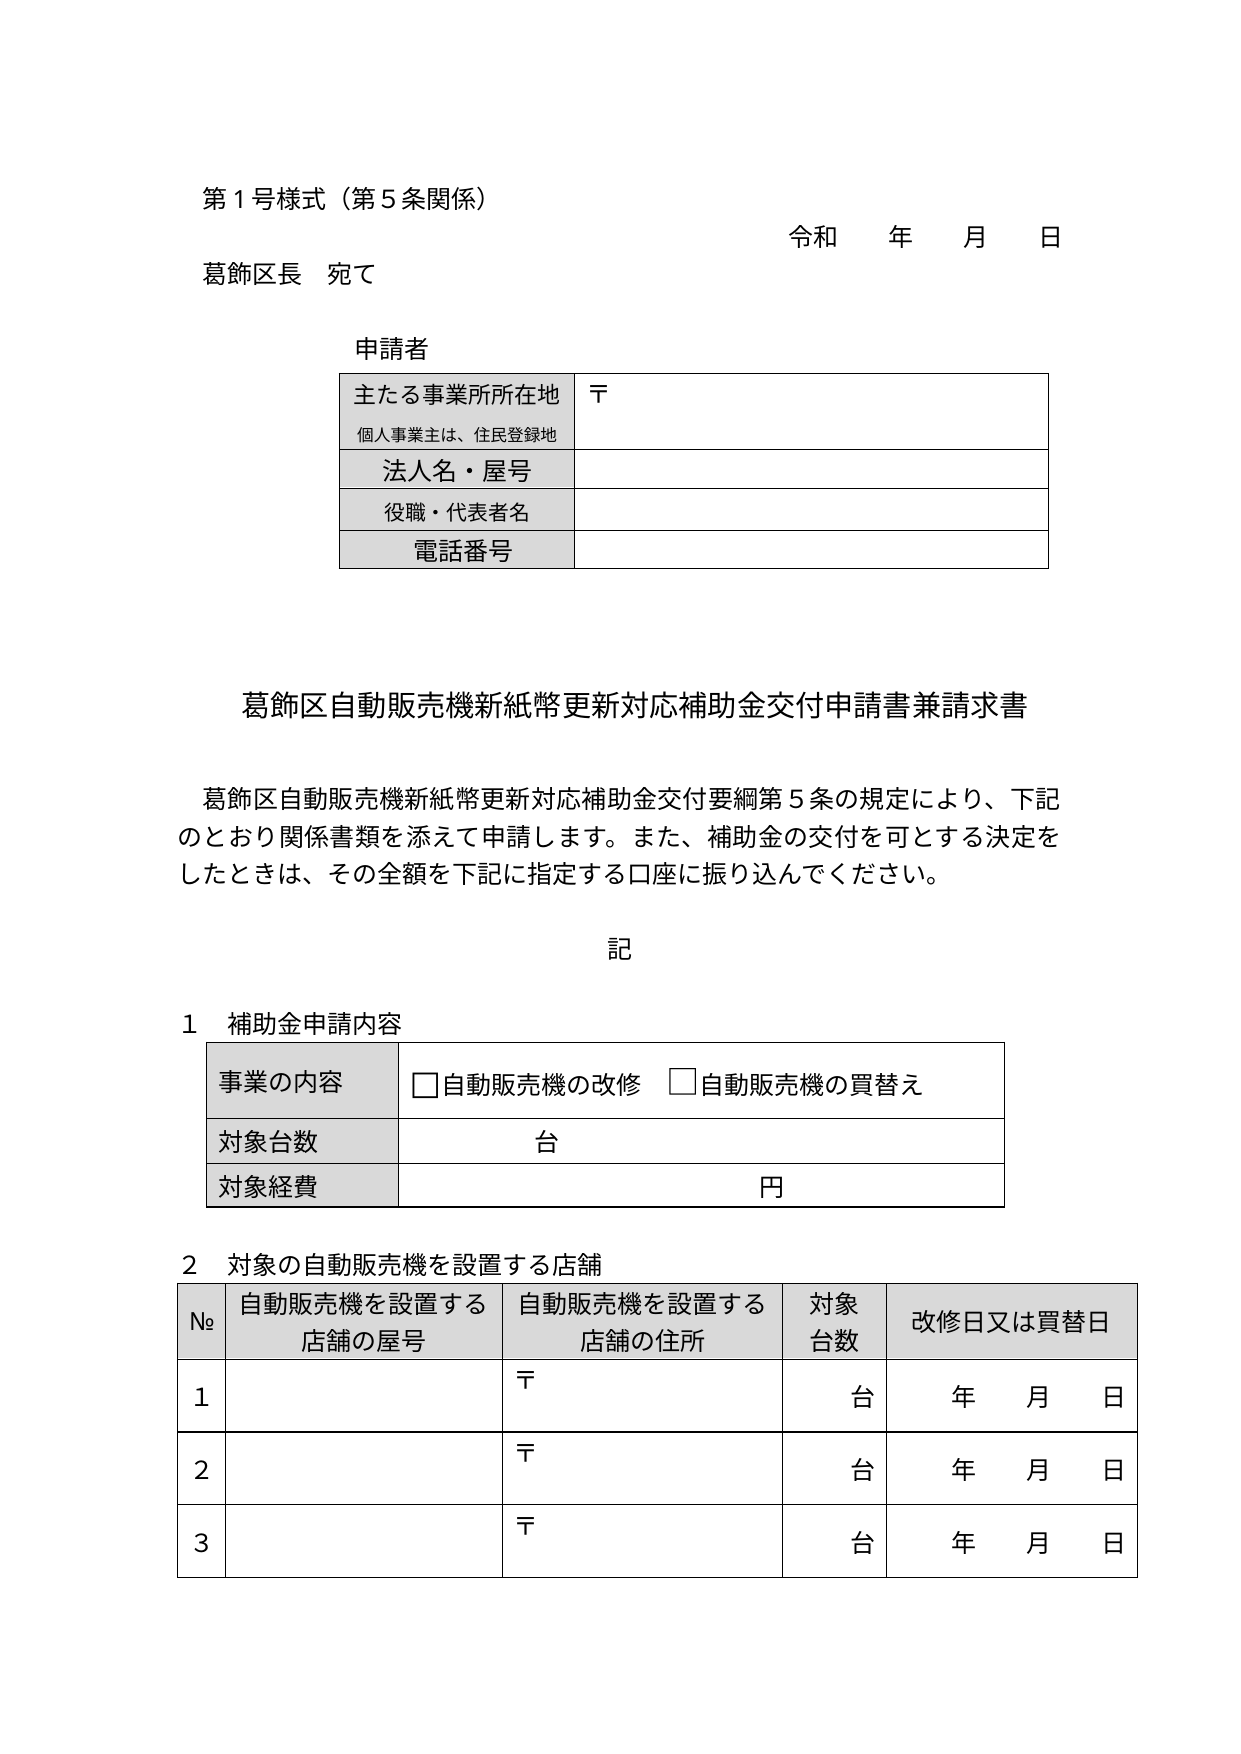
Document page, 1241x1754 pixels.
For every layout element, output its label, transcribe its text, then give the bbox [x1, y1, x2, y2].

table_cell [226, 1360, 502, 1431]
text 葛飾区自動販売機新紙幣更新対応補助金交付申請書兼請求書 [177, 667, 1063, 742]
text ２ 対象の自動販売機を設置する店舗 [177, 1245, 1063, 1282]
text 申請者 [177, 329, 1063, 367]
table_cell １ [178, 1360, 225, 1431]
table_cell [575, 531, 1048, 568]
table_cell 対象経費 [207, 1164, 398, 1206]
table_header 自動販売機を設置する 店舗の屋号 [226, 1284, 502, 1358]
table_cell [575, 489, 1048, 530]
text 令和 年 月 日 [177, 217, 1063, 254]
table_cell 電話番号 [340, 531, 574, 568]
table_cell 年 月 日 [887, 1360, 1137, 1431]
table_header 自動販売機を設置する 店舗の住所 [503, 1284, 782, 1358]
text 葛飾区自動販売機新紙幣更新対応補助金交付要綱第５条の規定により、下記のとおり関係書類を添えて申請します。また、補助金の交付を可とする決定をしたときは、その全額を下記に指定する口座に振り込んでください。 [177, 779, 1063, 892]
table_cell 役職・代表者名 [340, 489, 574, 530]
table_header 対象 台数 [783, 1284, 886, 1358]
table_cell 年 月 日 [887, 1433, 1137, 1504]
table_cell [226, 1433, 502, 1504]
table_cell 〒 [503, 1505, 782, 1577]
table_header 改修日又は買替日 [887, 1284, 1137, 1358]
table_cell 台 [399, 1119, 1004, 1163]
table_header □自動販売機の改修 □自動販売機の買替え [399, 1043, 1004, 1118]
table_cell 年 月 日 [887, 1505, 1137, 1577]
table_cell ２ [178, 1433, 225, 1504]
table_header № [178, 1284, 225, 1358]
subtitle 記 [177, 929, 1063, 967]
table_cell 台 [783, 1360, 886, 1431]
table_cell ３ [178, 1505, 225, 1577]
table_cell 法人名・屋号 [340, 450, 574, 487]
table_cell [575, 450, 1048, 487]
table_cell 台 [783, 1433, 886, 1504]
table_cell 対象台数 [207, 1119, 398, 1163]
text 第1号様式（第５条関係） [177, 179, 1063, 217]
table_cell [226, 1505, 502, 1577]
table_cell 〒 [503, 1433, 782, 1504]
table_header 主たる事業所所在地 個人事業主は、住民登録地 [340, 374, 574, 449]
table_cell 円 [399, 1164, 1004, 1206]
text １ 補助金申請内容 [177, 1004, 1063, 1042]
table_header 事業の内容 [207, 1043, 398, 1118]
table_cell 〒 [503, 1360, 782, 1431]
table_header 〒 [575, 374, 1048, 449]
text 葛飾区長 宛て [177, 254, 1063, 292]
table_cell 台 [783, 1505, 886, 1577]
